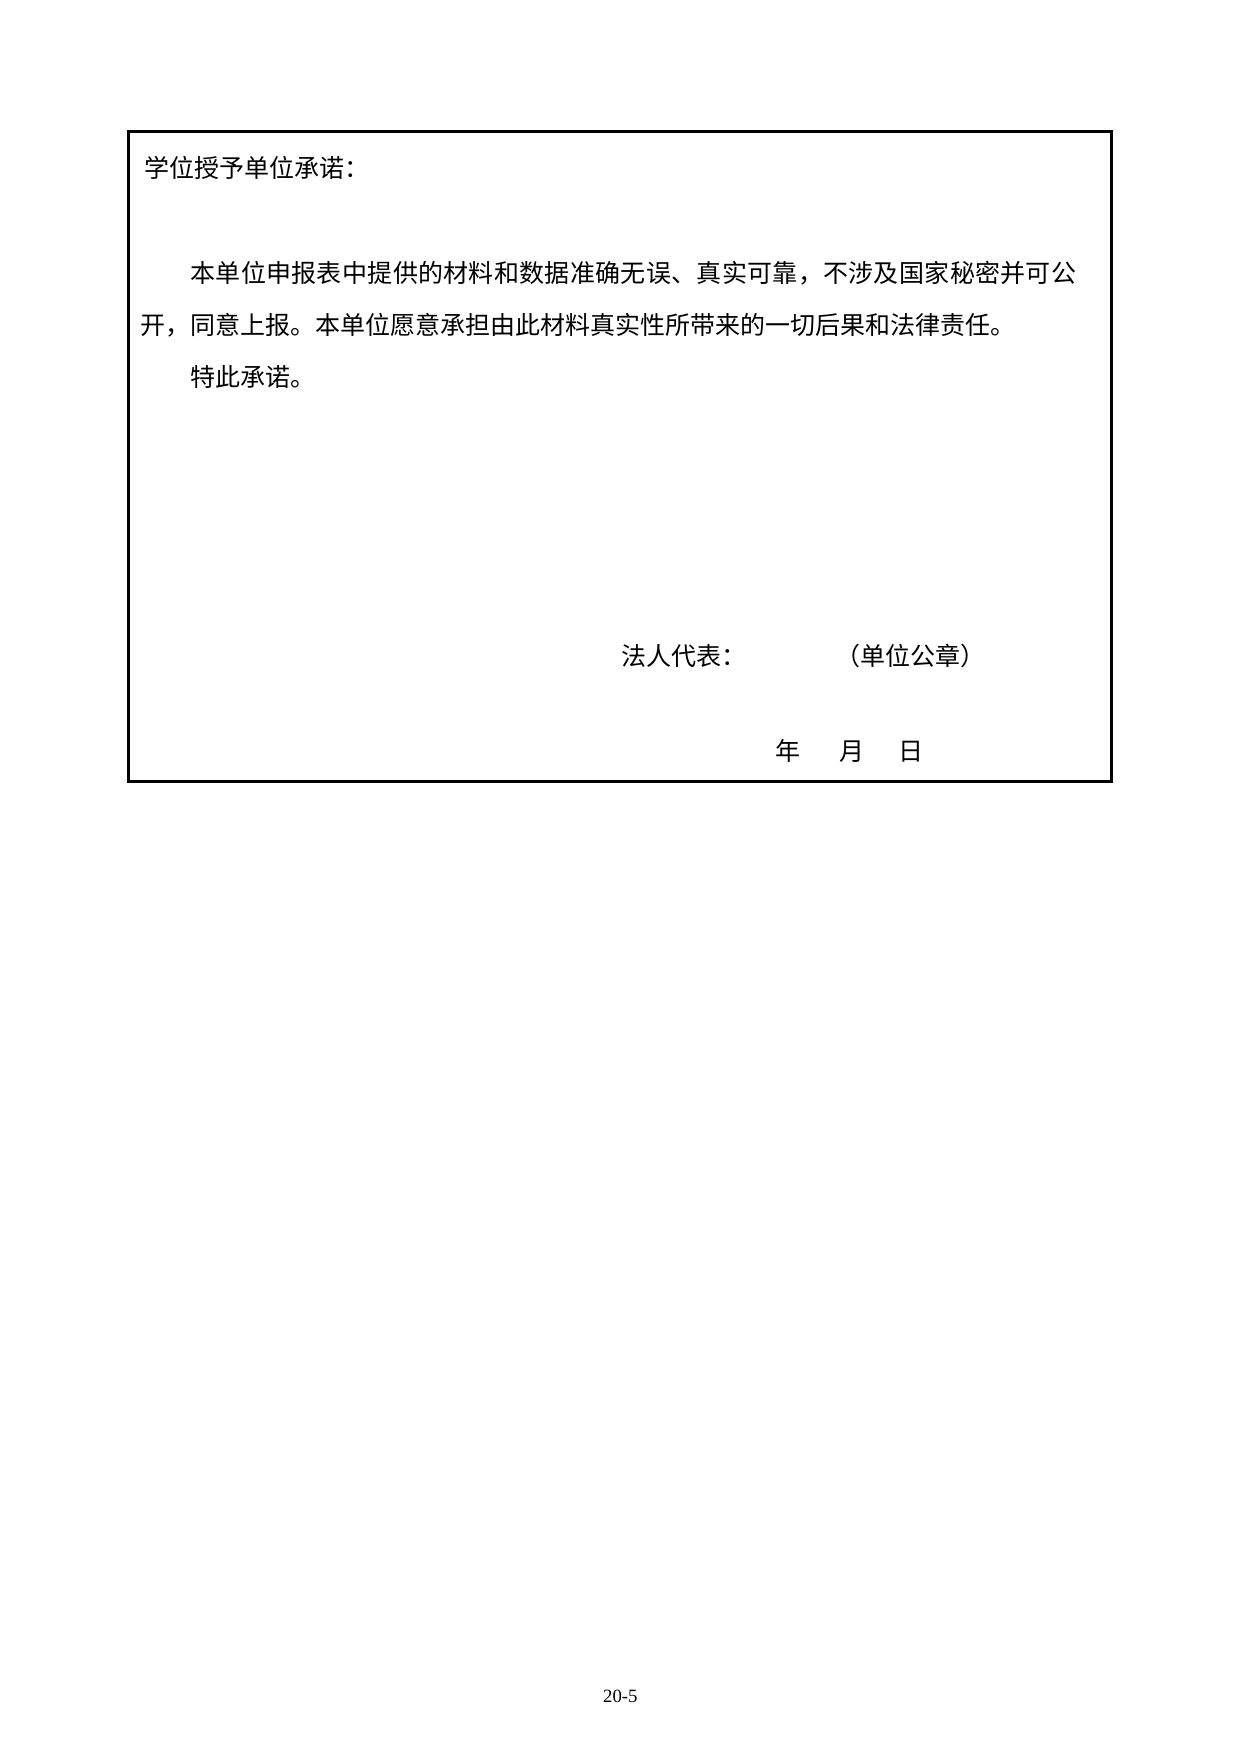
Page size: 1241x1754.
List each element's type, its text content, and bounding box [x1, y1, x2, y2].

table_cell 学位授予单位承诺： 本单位申报表中提供的材料和数据准确无误、真实可靠，不涉及国家秘密并可公开，同意上报。本单位愿意承担由此材料真实性所带来的一切后果和法律责任。 特此承诺。 法人代表： （单位公章） 年 月 日 [130, 133, 1110, 780]
